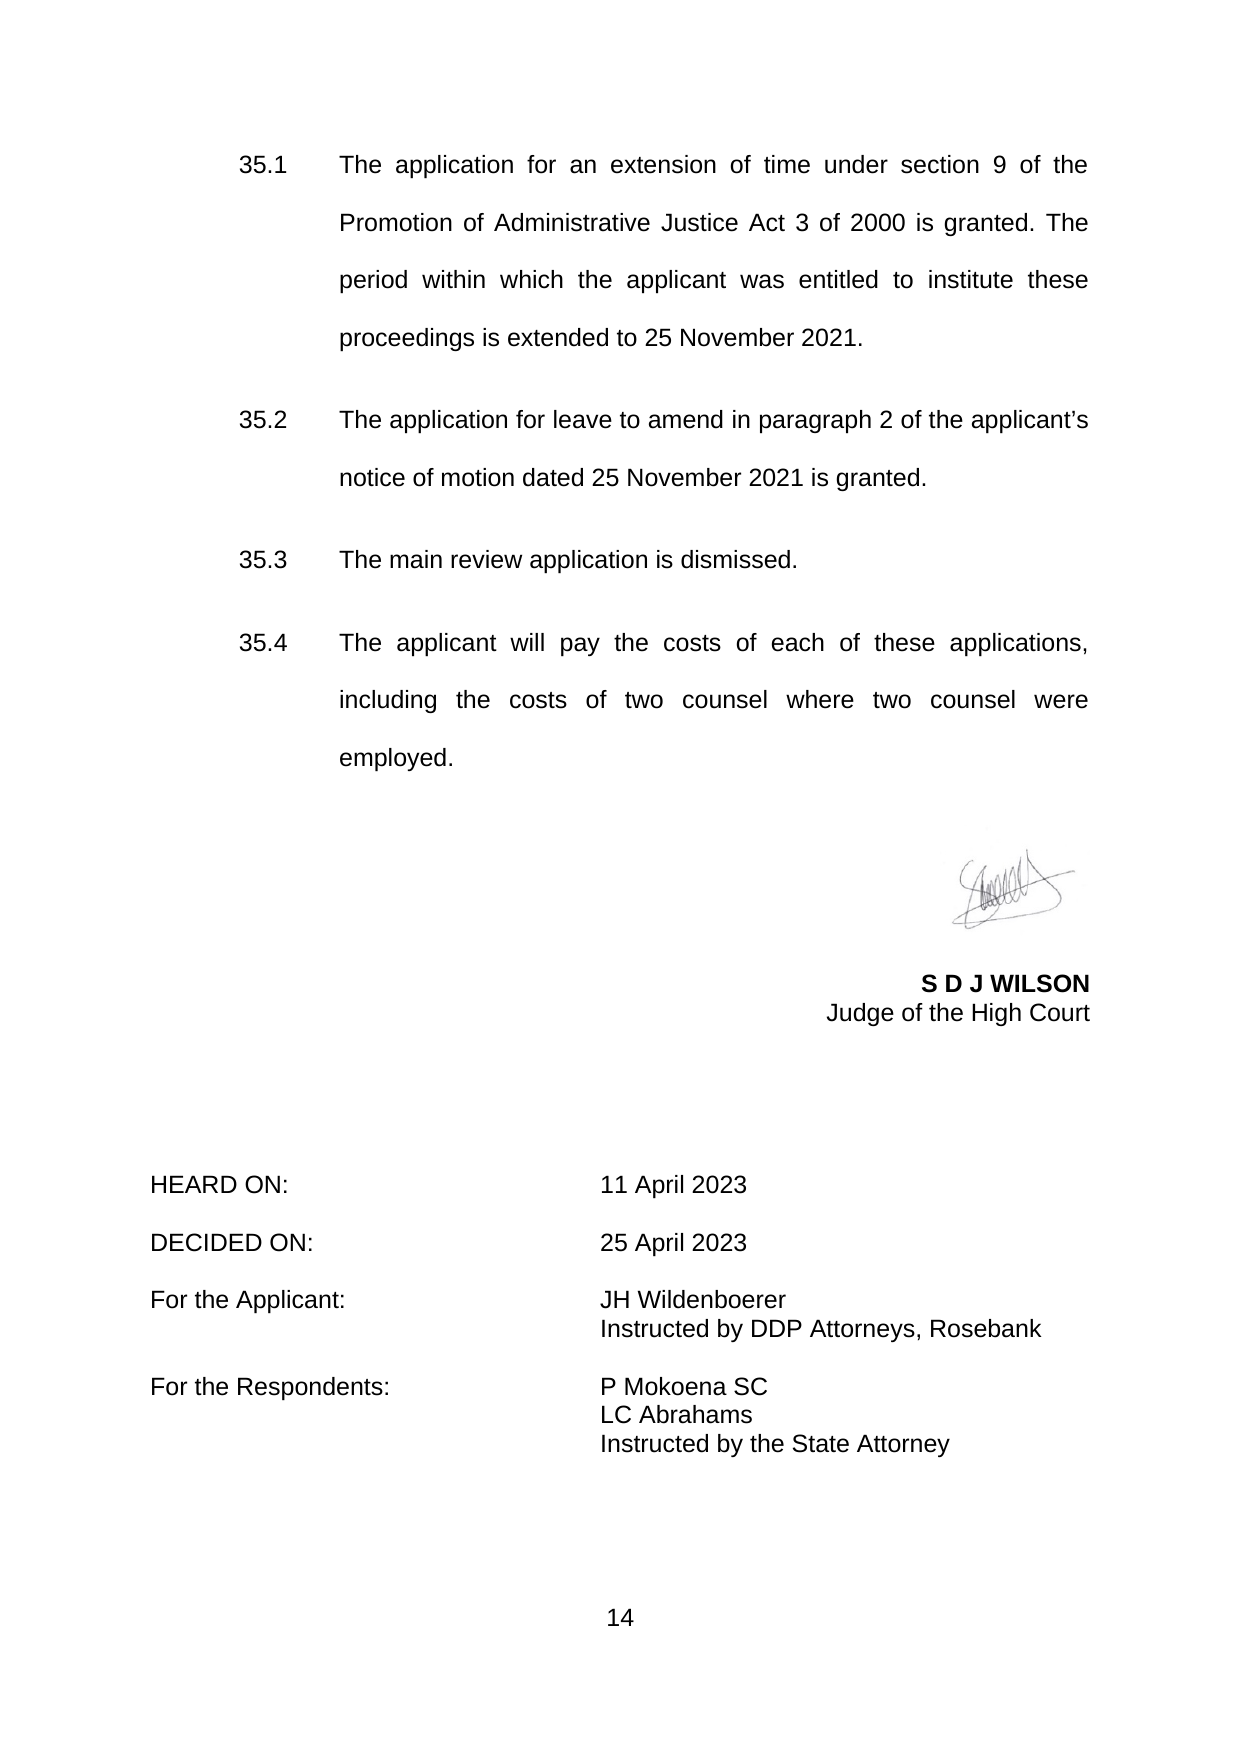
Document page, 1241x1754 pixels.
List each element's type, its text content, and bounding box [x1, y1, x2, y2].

text Instructed by the State Attorney [600, 1429, 1090, 1458]
text 35.2 The application for leave to amend in paragraph 2 of the applicant’s notice of motion dated 25 November 2021 is granted. [239, 405, 1090, 491]
text 35.3 The main review application is dismissed. [239, 545, 1090, 574]
text 35.1 The application for an extension of time under section 9 of the Promotion of Administrative Justice Act 3 of 2000 is granted. The period within which the applicant was entitled to institute these proceedings is extended to 25 November 2021. [239, 150, 1090, 351]
text S D J WILSON [239, 969, 1090, 998]
text For the Applicant: JH Wildenboerer [150, 1285, 1090, 1314]
text 35.4 The applicant will pay the costs of each of these applications, including the costs of two counsel where two counsel were employed. [239, 627, 1090, 771]
text Instructed by DDP Attorneys, Rosebank [150, 1314, 1090, 1343]
text For the Respondents: P Mokoena SC [150, 1372, 1090, 1400]
text HEARD ON: 11 April 2023 [150, 1170, 1090, 1199]
picture [939, 825, 1091, 941]
text DECIDED ON: 25 April 2023 [150, 1228, 1090, 1257]
text Judge of the High Court [239, 998, 1090, 1027]
text LC Abrahams [150, 1400, 1090, 1429]
